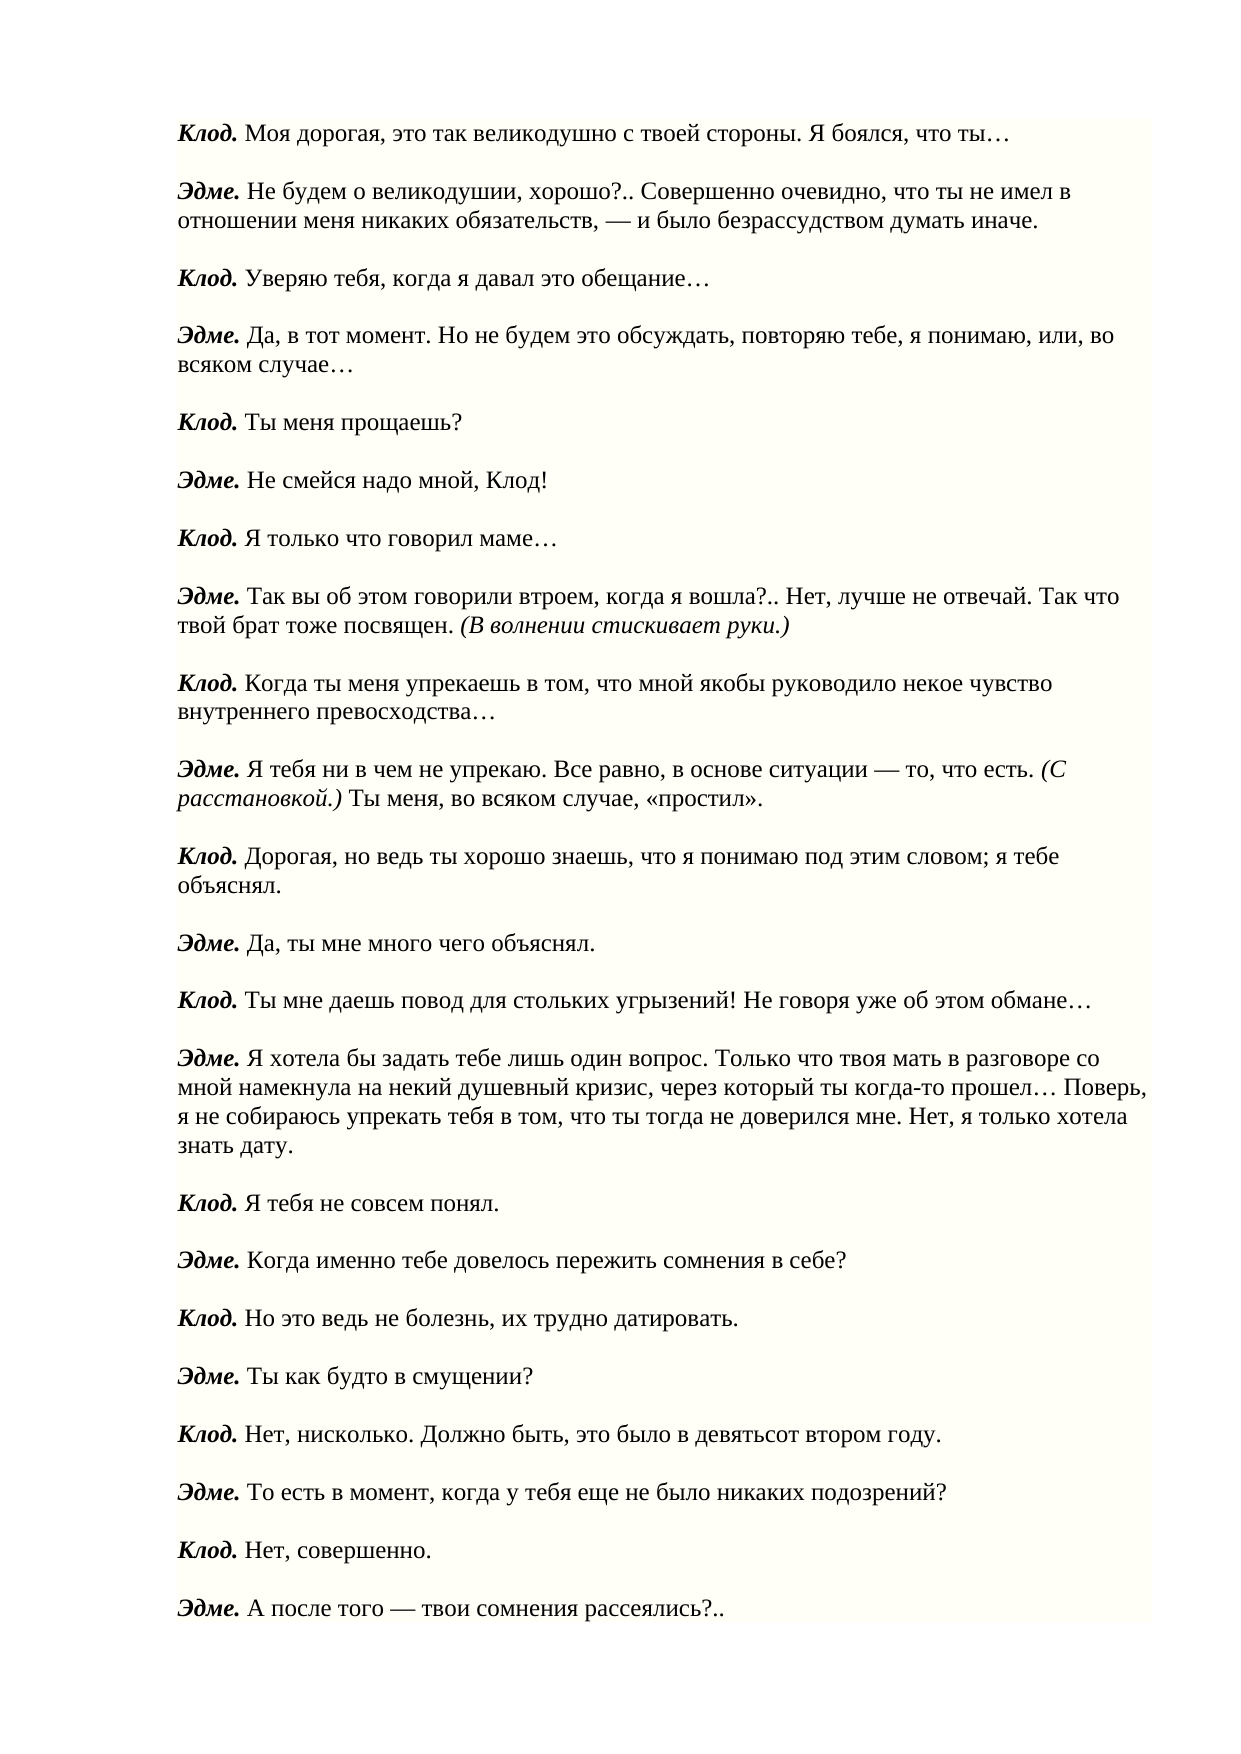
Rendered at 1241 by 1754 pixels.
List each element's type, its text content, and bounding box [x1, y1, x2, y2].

text Эдме. Ты как будто в смущении? [177, 1361, 1152, 1390]
text Эдме. Не смейся надо мной, Клод! [177, 465, 1152, 494]
text Эдме. Я тебя ни в чем не упрекаю. Все равно, в основе ситуации — то, что есть. (С расстановкой.) Ты меня, во всяком случае, «простил». [177, 754, 1152, 812]
text Эдме. Когда именно тебе довелось пережить сомнения в себе? [177, 1246, 1152, 1274]
text Клод. Но это ведь не болезнь, их трудно датировать. [177, 1303, 1152, 1332]
text Клод. Ты мне даешь повод для стольких угрызений! Не говоря уже об этом обмане… [177, 986, 1152, 1014]
text Клод. Ты меня прощаешь? [177, 407, 1152, 436]
text Клод. Я тебя не совсем понял. [177, 1188, 1152, 1216]
text Клод. Я только что говорил маме… [177, 523, 1152, 552]
text Клод. Нет, нисколько. Должно быть, это было в девятьсот втором году. [177, 1419, 1152, 1448]
text Эдме. Я хотела бы задать тебе лишь один вопрос. Только что твоя мать в разговоре со мной намекнула на некий душевный кризис, через который ты когда-то прошел… Поверь, я не собираюсь упрекать тебя в том, что ты тогда не доверился мне. Нет, я только хотела знать дату. [177, 1043, 1152, 1158]
text Клод. Моя дорогая, это так великодушно с твоей стороны. Я боялся, что ты… [177, 118, 1152, 147]
text Клод. Когда ты меня упрекаешь в том, что мной якобы руководило некое чувство внутреннего превосходства… [177, 668, 1152, 725]
text Эдме. Так вы об этом говорили втроем, когда я вошла?.. Нет, лучше не отвечай. Так что твой брат тоже посвящен. (В волнении стискивает руки.) [177, 581, 1152, 638]
text Клод. Дорогая, но ведь ты хорошо знаешь, что я понимаю под этим словом; я тебе объяснял. [177, 841, 1152, 898]
text Клод. Уверяю тебя, когда я давал это обещание… [177, 263, 1152, 291]
text Эдме. Да, в тот момент. Но не будем это обсуждать, повторяю тебе, я понимаю, или, во всяком случае… [177, 321, 1152, 378]
text Эдме. Не будем о великодушии, хорошо?.. Совершенно очевидно, что ты не имел в отношении меня никаких обязательств, — и было безрассудством думать иначе. [177, 176, 1152, 233]
text Эдме. А после того — твои сомнения рассеялись?.. [177, 1593, 1152, 1622]
text Эдме. То есть в момент, когда у тебя еще не было никаких подозрений? [177, 1477, 1152, 1506]
text Клод. Нет, совершенно. [177, 1535, 1152, 1564]
text Эдме. Да, ты мне много чего объяснял. [177, 928, 1152, 956]
